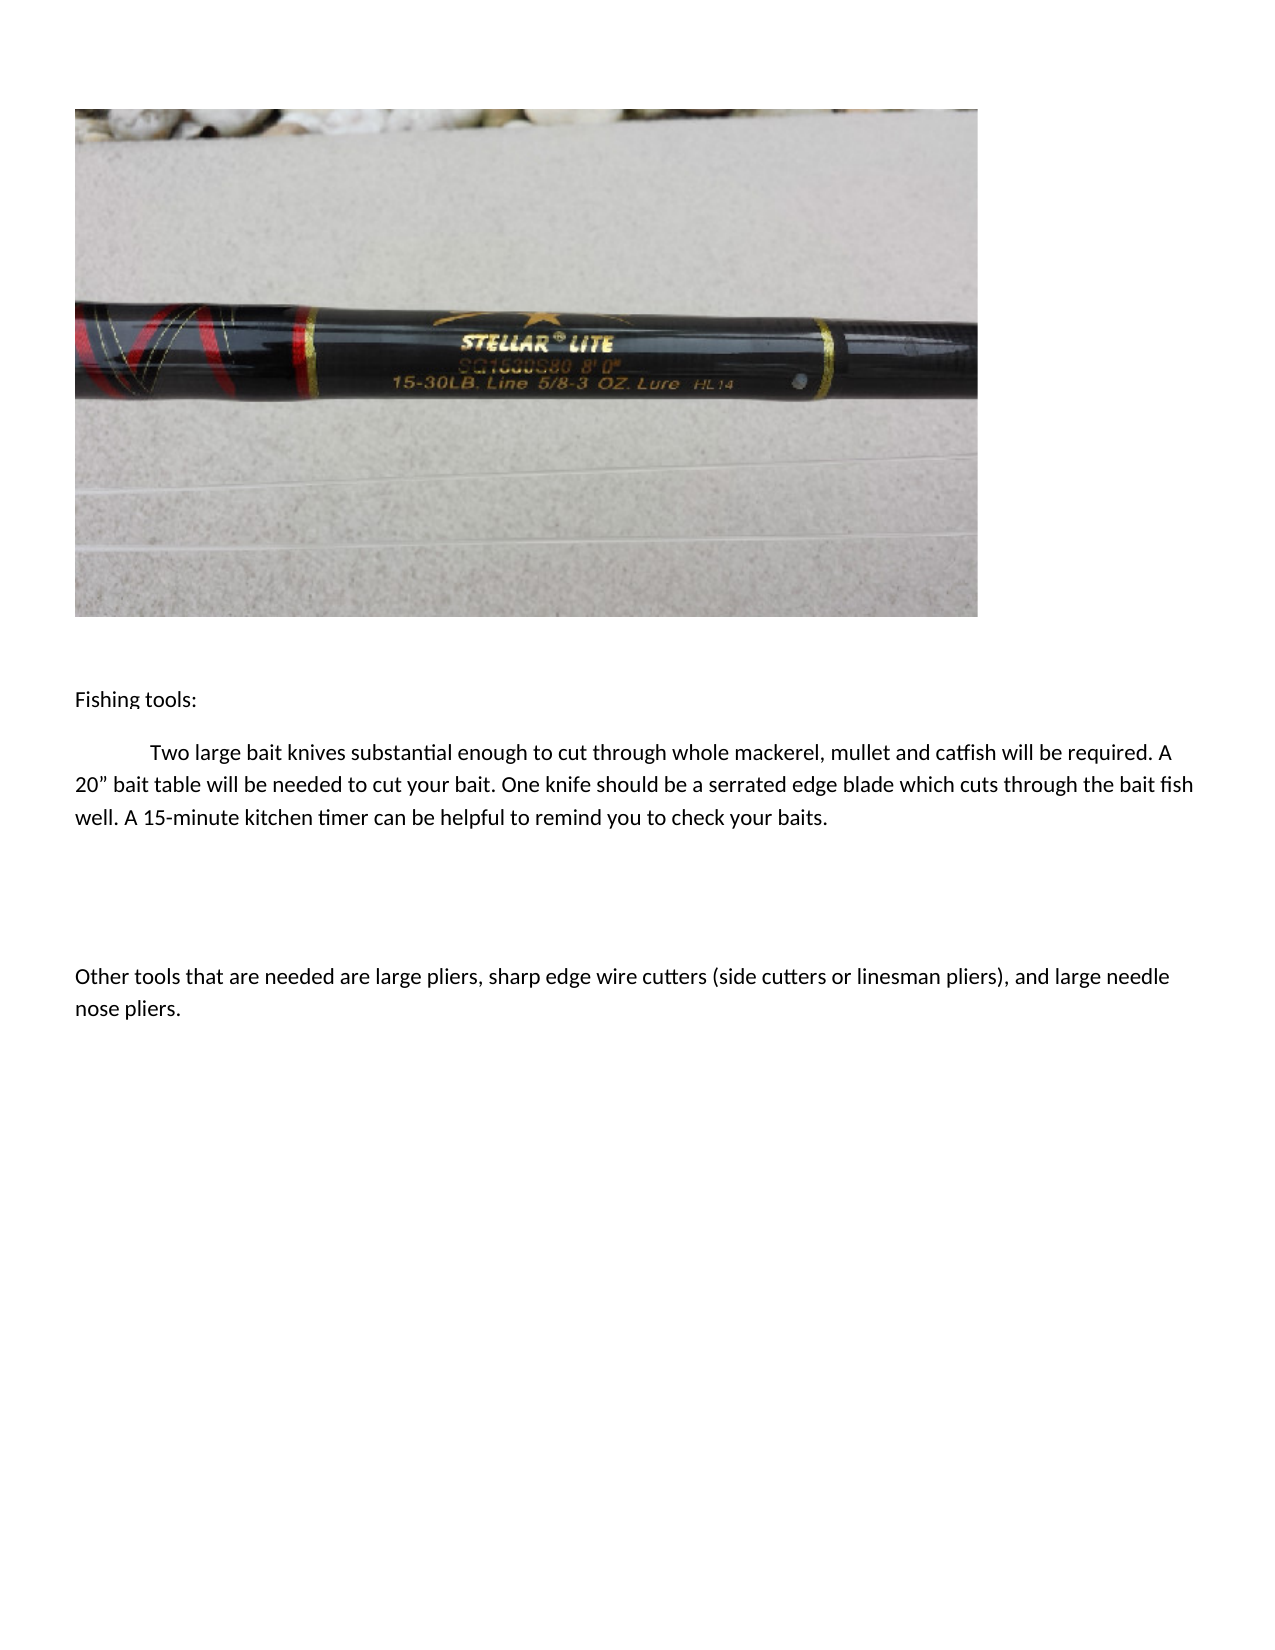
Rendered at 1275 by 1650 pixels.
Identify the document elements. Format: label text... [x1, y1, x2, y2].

text Two large bait knives substantial enough to cut through whole mackerel, mullet and catfish will be required. A 20” bait table will be needed to cut your bait. One knife should be a serrated edge blade which cuts through the bait fish well. A 15-minute kitchen timer can be helpful to remind you to check your baits. [75, 738, 1200, 831]
text Other tools that are needed are large pliers, sharp edge wire cutters (side cutters or linesman pliers), and large needle nose pliers. [75, 962, 1200, 1022]
picture [75, 109, 978, 617]
